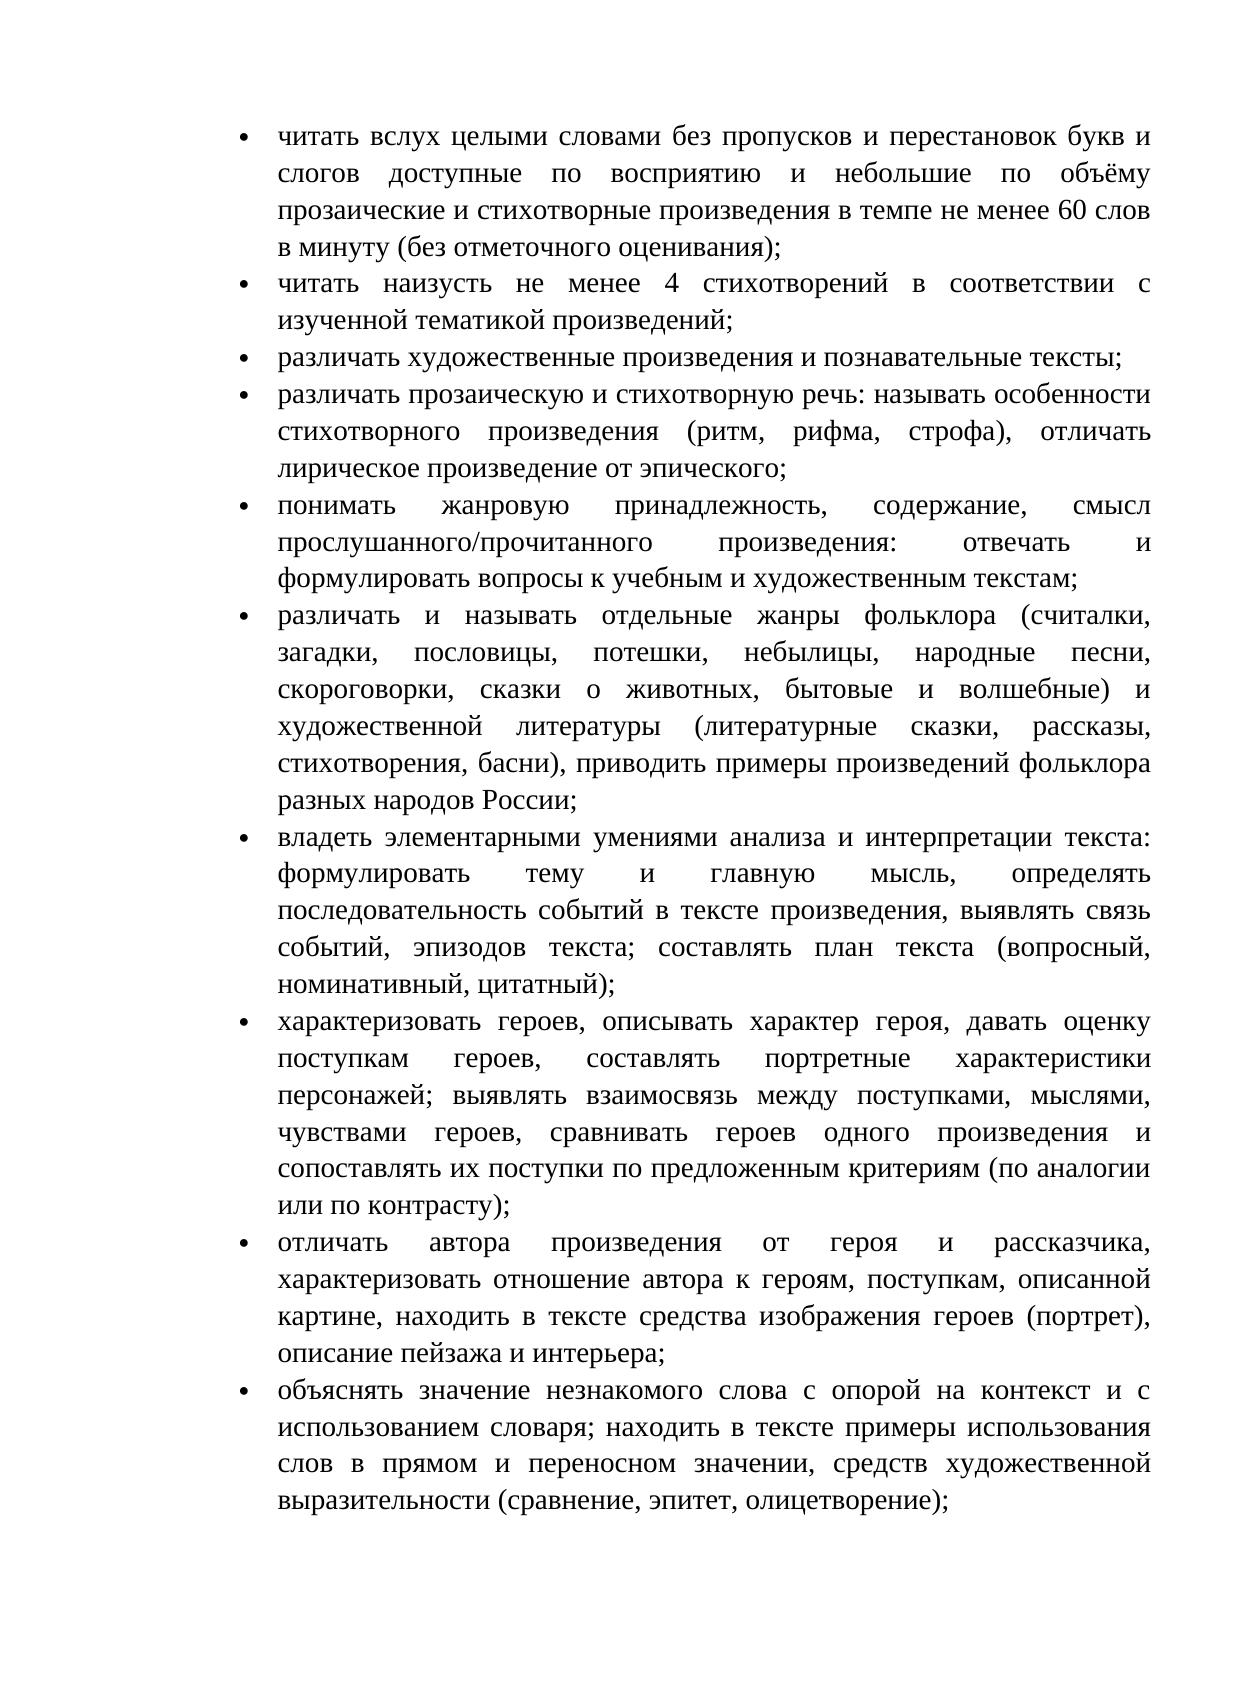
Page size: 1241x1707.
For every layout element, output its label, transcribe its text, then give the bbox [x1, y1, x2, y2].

list характеризовать героев, описывать характер героя, давать оценку поступкам героев, составлять портретные характеристики персонажей; выявлять взаимосвязь между поступками, мыслями, чувствами героев, сравнивать героев одного произведения и сопоставлять их поступки по предложенным критериям (по аналогии или по контрасту); [240, 1003, 1152, 1221]
list различать прозаическую и стихотворную речь: называть особенности стихотворного произведения (ритм, рифма, строфа), отличать лирическое произведение от эпического; [240, 376, 1152, 483]
list объяснять значение незнакомого слова с опорой на контекст и с использованием словаря; находить в тексте примеры использования слов в прямом и переносном значении, средств художественной выразительности (сравнение, эпитет, олицетворение); [240, 1372, 1152, 1516]
list понимать жанровую принадлежность, содержание, смысл прослушанного/прочитанного произведения: отвечать и формулировать вопросы к учебным и художественным текстам; [240, 487, 1152, 594]
list отличать автора произведения от героя и рассказчика, характеризовать отношение автора к героям, поступкам, описанной картине, находить в тексте средства изображения героев (портрет), описание пейзажа и интерьера; [240, 1224, 1152, 1368]
list различать художественные произведения и познавательные тексты; [240, 339, 1152, 373]
list читать вслух целыми словами без пропусков и перестановок букв и слогов доступные по восприятию и небольшие по объёму прозаические и стихотворные произведения в темпе не менее 60 слов в минуту (без отметочного оценивания); [240, 118, 1152, 262]
list читать наизусть не менее 4 стихотворений в соответствии с изученной тематикой произведений; [240, 266, 1152, 336]
list владеть элементарными умениями анализа и интерпретации текста: формулировать тему и главную мысль, определять последовательность событий в тексте произведения, выявлять связь событий, эпизодов текста; составлять план текста (вопросный, номинативный, цитатный); [240, 819, 1152, 1000]
list различать и называть отдельные жанры фольклора (считалки, загадки, пословицы, потешки, небылицы, народные песни, скороговорки, сказки о животных, бытовые и волшебные) и художественной литературы (литературные сказки, рассказы, стихотворения, басни), приводить примеры произведений фольклора разных народов России; [240, 597, 1152, 815]
